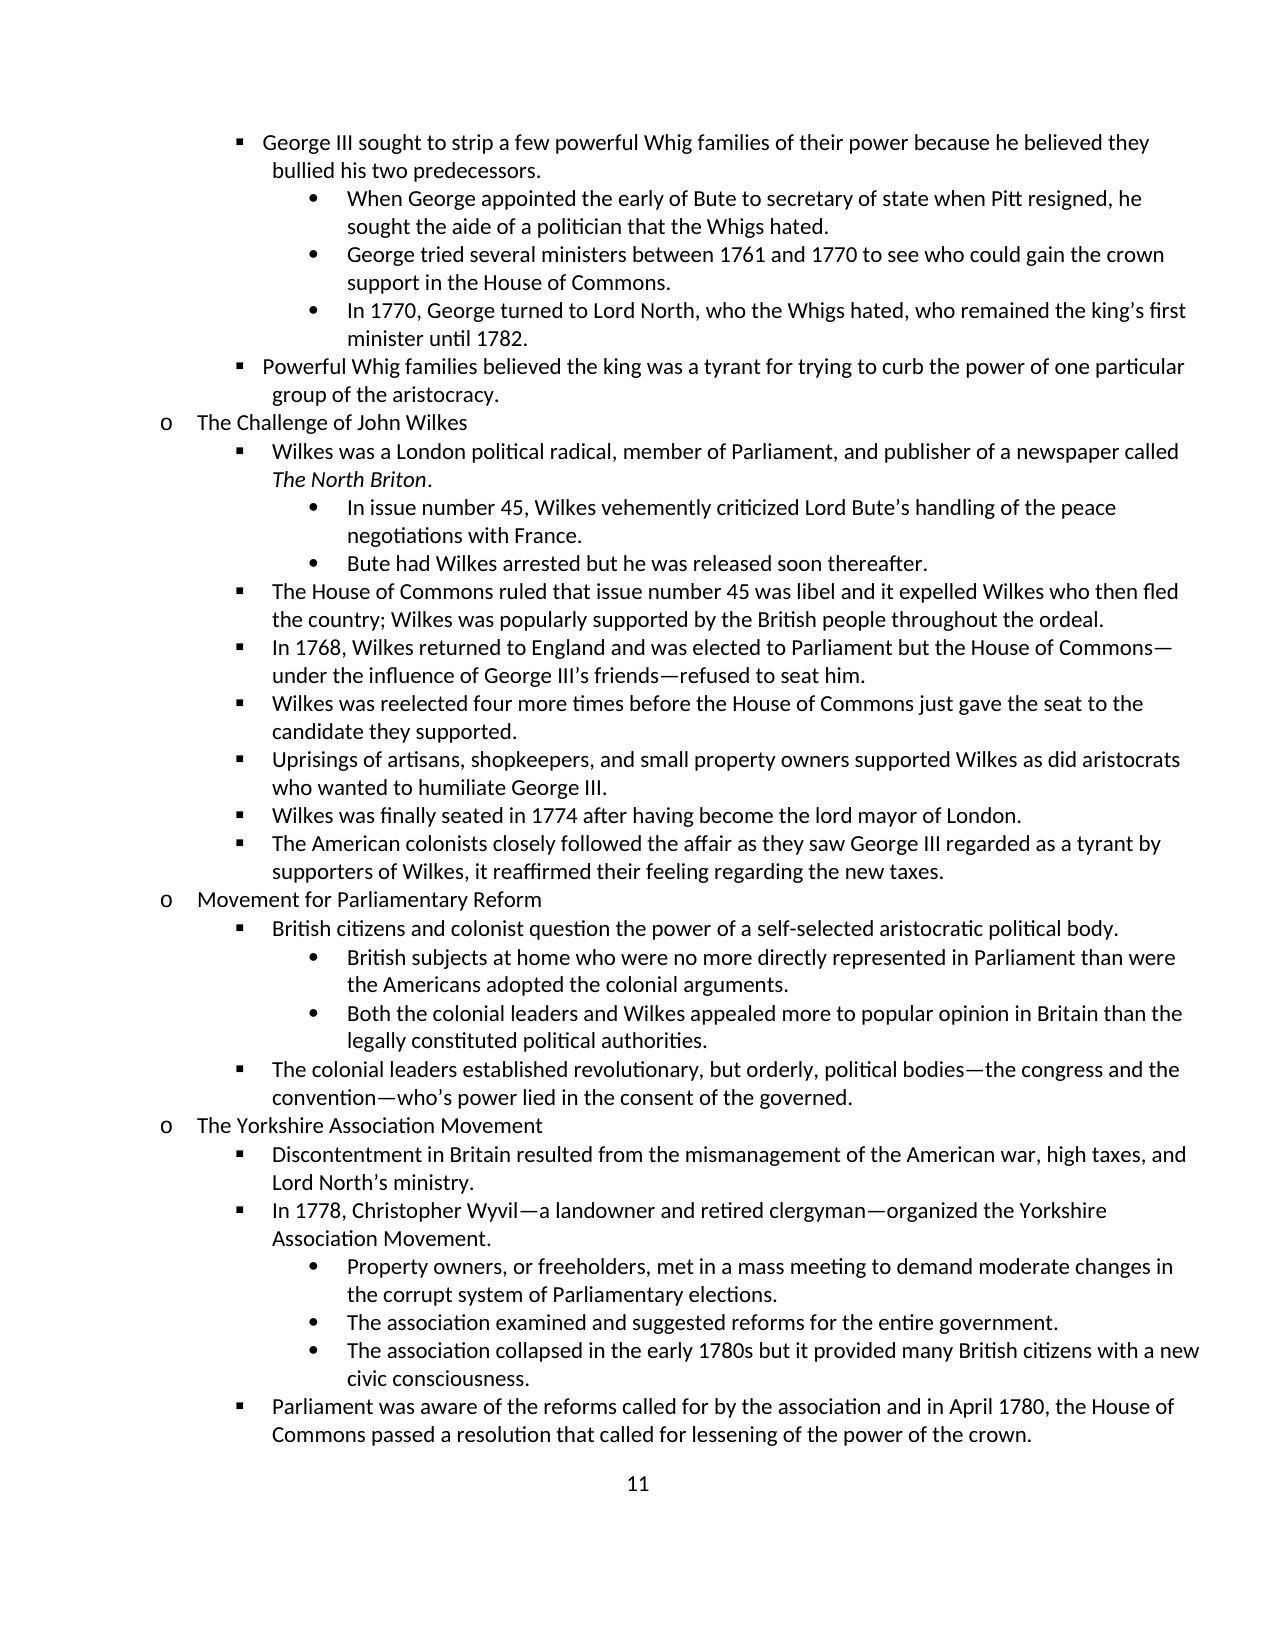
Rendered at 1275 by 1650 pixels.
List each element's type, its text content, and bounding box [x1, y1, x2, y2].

list In 1768, Wilkes returned to England and was elected to Parliament but the House of Commons—under the influence of George III’s friends—refused to seat him. [150, 633, 1125, 689]
list Parliament was aware of the reforms called for by the association and in April 1780, the House of Commons passed a resolution that called for lessening of the power of the crown. [150, 1392, 1125, 1448]
list The Yorkshire Association Movement [159, 1111, 1209, 1140]
list The American colonists closely followed the affair as they saw George III regarded as a tyrant by supporters of Wilkes, it reaffirmed their feeling regarding the new taxes. [150, 829, 1125, 885]
list Both the colonial leaders and Wilkes appealed more to popular opinion in Britain than the legally constituted political authorities. [309, 999, 1209, 1055]
list The Challenge of John Wilkes [159, 408, 1209, 437]
list George III sought to strip a few powerful Whig families of their power because he believed they bullied his two predecessors. [150, 128, 1125, 184]
list Uprisings of artisans, shopkeepers, and small property owners supported Wilkes as did aristocrats who wanted to humiliate George III. [150, 745, 1125, 801]
list British subjects at home who were no more directly represented in Parliament than were the Americans adopted the colonial arguments. [309, 943, 1209, 999]
list Powerful Whig families believed the king was a tyrant for trying to curb the power of one particular group of the aristocracy. [150, 352, 1125, 408]
list British citizens and colonist question the power of a self-selected aristocratic political body. [150, 914, 1125, 943]
list Discontentment in Britain resulted from the mismanagement of the American war, high taxes, and Lord North’s ministry. [150, 1140, 1125, 1196]
list Wilkes was finally seated in 1774 after having become the lord mayor of London. [150, 801, 1125, 829]
list Movement for Parliamentary Reform [159, 885, 1209, 914]
list Wilkes was a London political radical, member of Parliament, and publisher of a newspaper called The North Briton. [150, 437, 1125, 493]
list In 1770, George turned to Lord North, who the Whigs hated, who remained the king’s first minister until 1782. [309, 296, 1209, 352]
list The association examined and suggested reforms for the entire government. [309, 1308, 1209, 1336]
list When George appointed the early of Bute to secretary of state when Pitt resigned, he sought the aide of a politician that the Whigs hated. [309, 184, 1209, 240]
list The association collapsed in the early 1780s but it provided many British citizens with a new civic consciousness. [309, 1336, 1209, 1392]
list In 1778, Christopher Wyvil—a landowner and retired clergyman—organized the Yorkshire Association Movement. [150, 1196, 1125, 1252]
list George tried several ministers between 1761 and 1770 to see who could gain the crown support in the House of Commons. [309, 240, 1209, 296]
list In issue number 45, Wilkes vehemently criticized Lord Bute’s handling of the peace negotiations with France. [309, 493, 1209, 549]
list Bute had Wilkes arrested but he was released soon thereafter. [309, 549, 1209, 577]
list The colonial leaders established revolutionary, but orderly, political bodies—the congress and the convention—who’s power lied in the consent of the governed. [150, 1055, 1125, 1111]
list Wilkes was reelected four more times before the House of Commons just gave the seat to the candidate they supported. [150, 689, 1125, 745]
list The House of Commons ruled that issue number 45 was libel and it expelled Wilkes who then fled the country; Wilkes was popularly supported by the British people throughout the ordeal. [150, 577, 1125, 633]
list Property owners, or freeholders, met in a mass meeting to demand moderate changes in the corrupt system of Parliamentary elections. [309, 1252, 1209, 1308]
